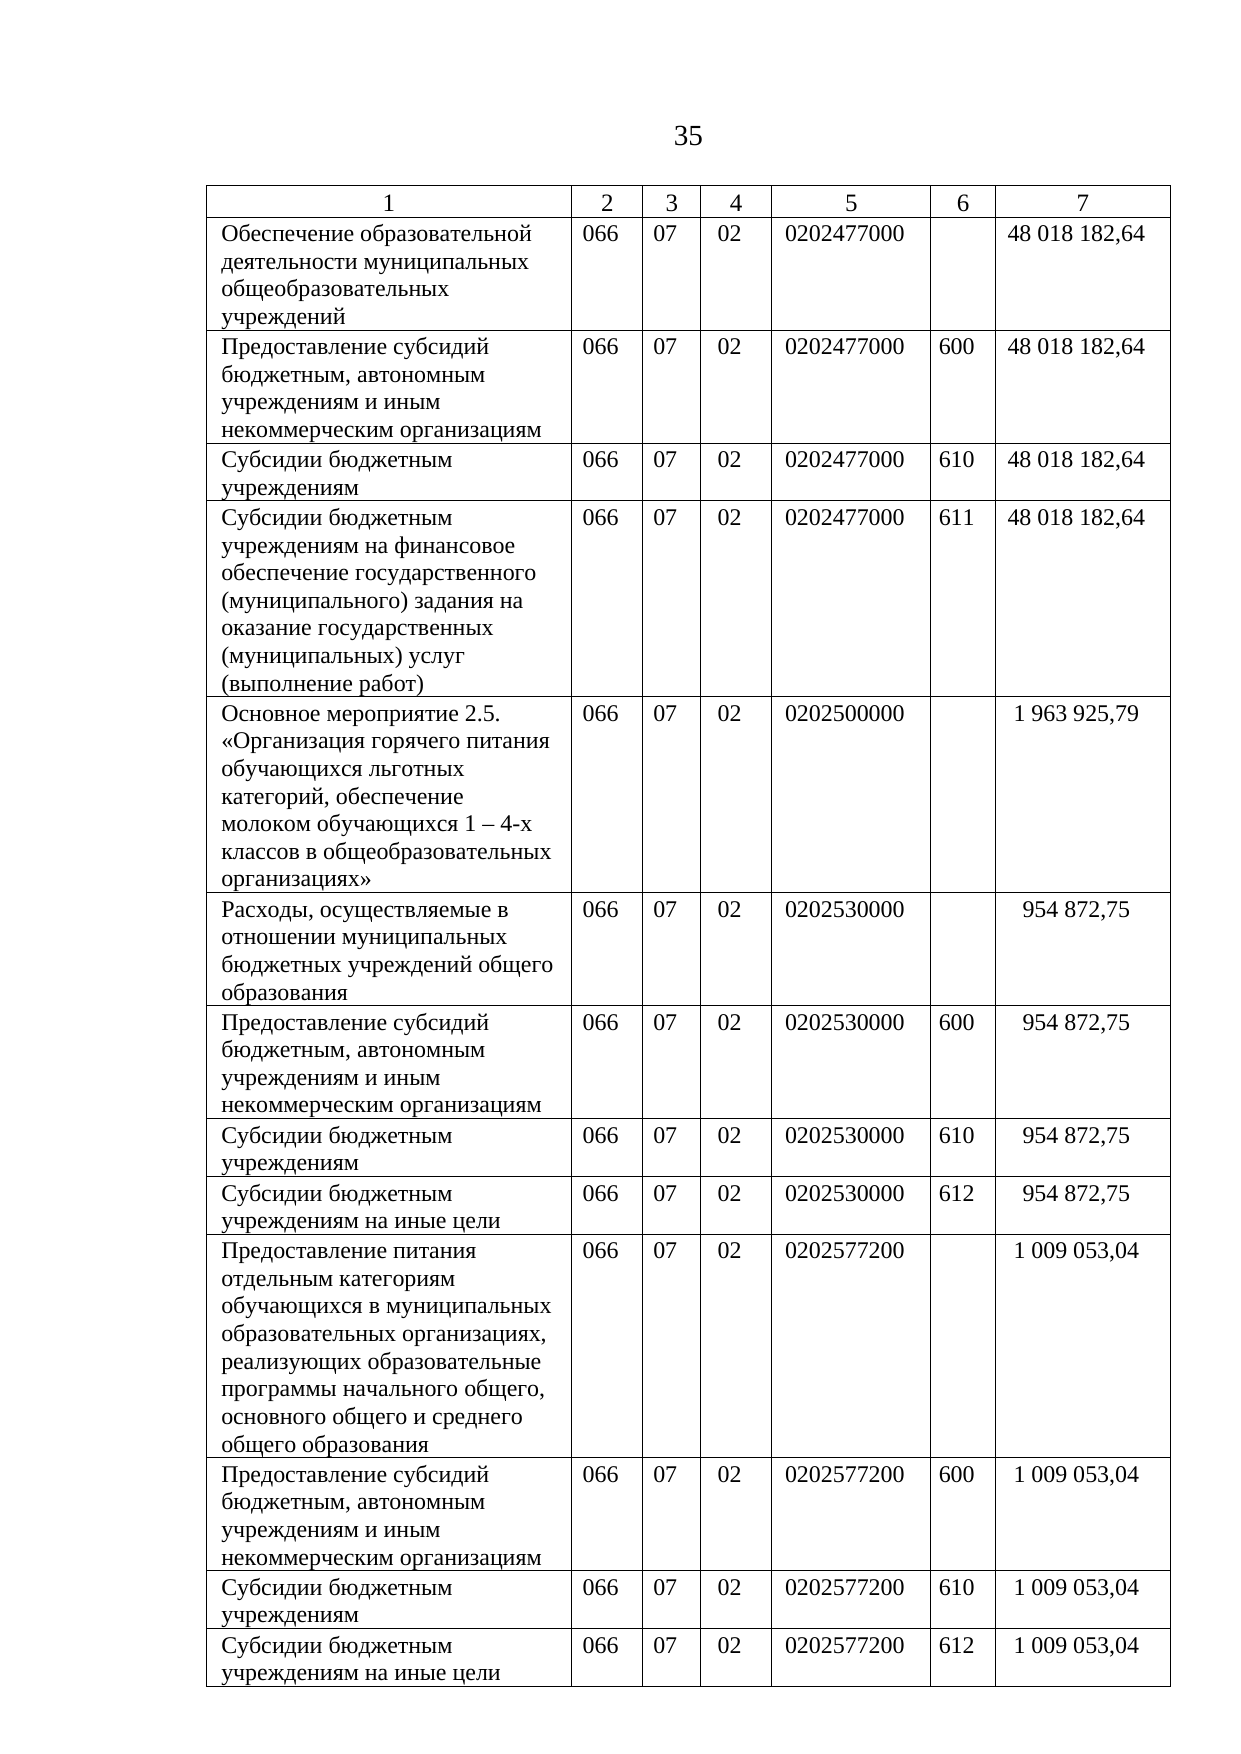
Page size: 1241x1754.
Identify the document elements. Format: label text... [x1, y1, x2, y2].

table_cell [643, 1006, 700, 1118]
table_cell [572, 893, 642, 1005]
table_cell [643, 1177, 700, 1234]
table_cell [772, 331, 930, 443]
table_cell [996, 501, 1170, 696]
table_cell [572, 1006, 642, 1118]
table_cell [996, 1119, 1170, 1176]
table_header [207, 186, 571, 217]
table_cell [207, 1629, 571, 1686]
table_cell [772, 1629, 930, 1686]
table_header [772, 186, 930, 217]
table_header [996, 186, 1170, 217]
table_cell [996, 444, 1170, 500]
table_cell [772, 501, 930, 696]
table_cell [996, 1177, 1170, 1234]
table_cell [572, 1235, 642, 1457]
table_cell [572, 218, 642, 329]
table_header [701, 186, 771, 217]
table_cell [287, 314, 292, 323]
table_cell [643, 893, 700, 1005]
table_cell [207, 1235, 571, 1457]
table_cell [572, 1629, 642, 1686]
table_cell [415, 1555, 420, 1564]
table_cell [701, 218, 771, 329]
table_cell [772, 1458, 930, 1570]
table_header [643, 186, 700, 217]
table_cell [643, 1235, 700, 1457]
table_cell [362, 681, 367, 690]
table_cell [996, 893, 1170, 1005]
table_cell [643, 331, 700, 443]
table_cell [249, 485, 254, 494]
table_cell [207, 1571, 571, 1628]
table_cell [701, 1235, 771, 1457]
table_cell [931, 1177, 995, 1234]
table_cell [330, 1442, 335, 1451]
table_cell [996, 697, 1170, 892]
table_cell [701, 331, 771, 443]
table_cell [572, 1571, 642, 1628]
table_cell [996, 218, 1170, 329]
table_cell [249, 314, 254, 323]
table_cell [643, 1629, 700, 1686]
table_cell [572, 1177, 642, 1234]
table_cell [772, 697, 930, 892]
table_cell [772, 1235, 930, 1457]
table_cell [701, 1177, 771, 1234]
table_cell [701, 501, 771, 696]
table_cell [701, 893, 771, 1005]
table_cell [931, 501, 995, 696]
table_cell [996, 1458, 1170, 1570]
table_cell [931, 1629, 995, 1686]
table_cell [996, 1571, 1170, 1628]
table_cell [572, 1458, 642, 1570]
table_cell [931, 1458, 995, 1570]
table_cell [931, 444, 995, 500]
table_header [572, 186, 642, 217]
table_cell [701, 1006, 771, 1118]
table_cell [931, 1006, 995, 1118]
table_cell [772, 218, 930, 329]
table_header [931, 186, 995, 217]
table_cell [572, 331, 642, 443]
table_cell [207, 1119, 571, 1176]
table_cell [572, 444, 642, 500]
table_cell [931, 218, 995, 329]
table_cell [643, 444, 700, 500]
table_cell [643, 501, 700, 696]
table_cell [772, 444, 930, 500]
text 35 [207, 118, 1169, 152]
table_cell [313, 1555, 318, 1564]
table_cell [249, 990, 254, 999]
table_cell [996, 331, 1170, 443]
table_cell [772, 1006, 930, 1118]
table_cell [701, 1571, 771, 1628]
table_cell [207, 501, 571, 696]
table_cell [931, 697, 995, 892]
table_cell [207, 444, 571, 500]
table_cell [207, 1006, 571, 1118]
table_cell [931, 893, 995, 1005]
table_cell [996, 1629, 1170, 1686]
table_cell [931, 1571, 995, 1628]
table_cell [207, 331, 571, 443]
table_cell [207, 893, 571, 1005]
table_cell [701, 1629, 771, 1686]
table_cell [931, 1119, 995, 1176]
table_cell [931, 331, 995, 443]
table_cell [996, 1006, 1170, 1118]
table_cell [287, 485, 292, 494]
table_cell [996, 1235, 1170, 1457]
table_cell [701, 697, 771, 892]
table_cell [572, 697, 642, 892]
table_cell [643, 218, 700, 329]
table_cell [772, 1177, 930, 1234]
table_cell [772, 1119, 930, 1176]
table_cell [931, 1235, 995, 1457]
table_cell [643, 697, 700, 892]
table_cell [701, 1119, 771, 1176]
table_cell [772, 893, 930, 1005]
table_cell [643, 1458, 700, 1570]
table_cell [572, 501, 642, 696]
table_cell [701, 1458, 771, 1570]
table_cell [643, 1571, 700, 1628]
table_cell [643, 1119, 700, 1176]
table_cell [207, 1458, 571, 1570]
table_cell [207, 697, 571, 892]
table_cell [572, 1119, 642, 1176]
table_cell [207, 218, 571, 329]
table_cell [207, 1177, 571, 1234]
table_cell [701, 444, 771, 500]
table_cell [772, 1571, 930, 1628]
